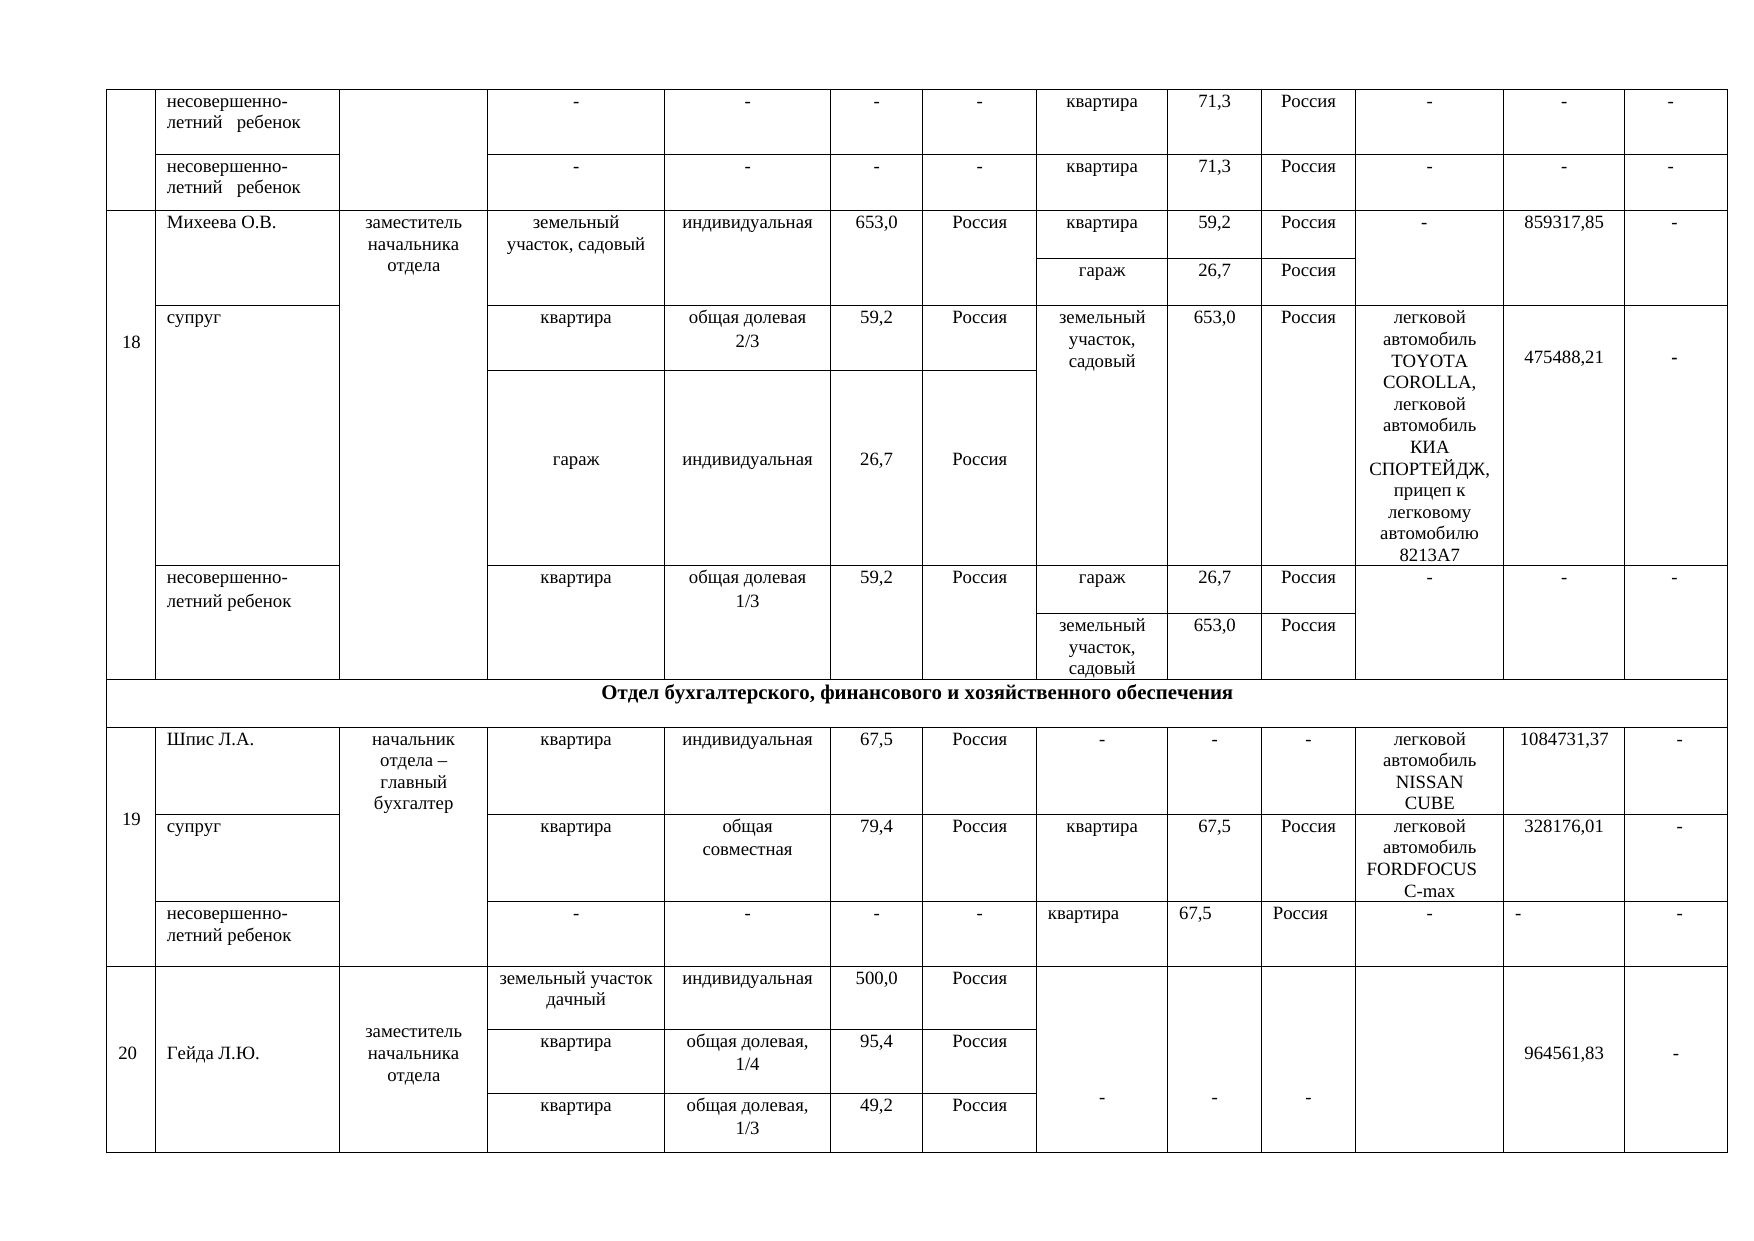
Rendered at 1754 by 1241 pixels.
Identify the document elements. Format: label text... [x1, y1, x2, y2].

table_cell Россия [923, 211, 1036, 305]
table_cell - [1262, 967, 1355, 1152]
table_cell Россия [1262, 306, 1355, 565]
table_cell - [923, 155, 1036, 210]
table_cell гараж [1037, 259, 1167, 305]
table_cell - [1356, 155, 1503, 210]
table_cell Россия [923, 967, 1036, 1028]
table_cell - [1625, 155, 1727, 210]
table_cell квартира [488, 1030, 664, 1093]
table_cell 71,3 [1168, 90, 1261, 153]
table_cell несовершенно-летний ребенок [156, 90, 339, 153]
table_cell Россия [923, 815, 1036, 901]
table_cell - [1504, 902, 1624, 966]
table_cell Россия [923, 1094, 1036, 1152]
table_cell - [665, 902, 830, 966]
table_cell легковой автомобиль FORDFOCUS C-max [1356, 815, 1503, 901]
table_cell Россия [1262, 211, 1355, 258]
table_cell несовершенно-летний ребенок [156, 902, 339, 966]
table_cell - [488, 155, 664, 210]
table_cell - [1504, 90, 1624, 153]
table_cell Россия [923, 566, 1036, 679]
table_cell 95,4 [831, 1030, 922, 1093]
table_cell индивидуальная [665, 371, 830, 565]
table_cell 653,0 [1168, 614, 1261, 679]
table_cell 67,5 [831, 728, 922, 814]
table_cell индивидуальная [665, 728, 830, 814]
table_cell - [831, 902, 922, 966]
table_cell квартира [1037, 211, 1167, 258]
table_cell - [1625, 902, 1727, 966]
table_cell - [665, 155, 830, 210]
table_cell квартира [488, 728, 664, 814]
table_cell земельный участок, садовый [1037, 614, 1167, 679]
table_cell квартира [1037, 155, 1167, 210]
table_cell общая совместная [665, 815, 830, 901]
table_cell 71,3 [1168, 155, 1261, 210]
table_cell квартира [488, 306, 664, 370]
table_cell Россия [923, 306, 1036, 370]
table_cell земельный участок, садовый [1037, 306, 1167, 565]
table_cell 67,5 [1168, 902, 1261, 966]
table_cell 653,0 [831, 211, 922, 305]
table_cell общая долевая, 1/4 [665, 1030, 830, 1093]
table_cell - [831, 90, 922, 153]
table_cell супруг [156, 306, 339, 565]
table_cell - [1504, 566, 1624, 679]
table_cell 20 [107, 967, 155, 1152]
table_cell 475488,21 [1504, 306, 1624, 565]
table_cell квартира [488, 1094, 664, 1152]
table_cell - [923, 90, 1036, 153]
table_cell квартира [1037, 90, 1167, 153]
table_cell - [1037, 967, 1167, 1152]
table_cell Россия [1262, 566, 1355, 613]
table_cell супруг [156, 815, 339, 901]
table_cell Гейда Л.Ю. [156, 967, 339, 1152]
table_cell - [488, 90, 664, 153]
table_cell - [1504, 155, 1624, 210]
table_cell - [1356, 211, 1503, 305]
table_cell - [1625, 728, 1727, 814]
table_cell - [488, 902, 664, 966]
table_cell 26,7 [831, 371, 922, 565]
table_cell индивидуальная [665, 211, 830, 305]
table_cell 67,5 [1168, 815, 1261, 901]
table_cell Шпис Л.А. [156, 728, 339, 814]
table_cell легковой автомобиль NISSAN CUBE [1356, 728, 1503, 814]
table_cell - [831, 155, 922, 210]
table_cell Россия [1262, 614, 1355, 679]
table_cell - [1625, 211, 1727, 305]
table_cell индивидуальная [665, 967, 830, 1028]
table_cell 49,2 [831, 1094, 922, 1152]
table_cell - [1356, 90, 1503, 153]
table_cell 1084731,37 [1504, 728, 1624, 814]
table_cell - [1625, 967, 1727, 1152]
table_cell легковой автомобиль COROLLA, легковой автомобиль КИА СПОРТЕЙДЖ, прицеп к легковому автомобилю 8213А7 [1356, 306, 1503, 565]
table_cell 59,2 [831, 566, 922, 679]
table_cell несовершенно-летний ребенок [156, 155, 339, 210]
table_cell Михеева О.В. [156, 211, 339, 305]
table_cell Россия [1262, 902, 1355, 966]
table_cell - [1625, 566, 1727, 679]
table_cell 18 [107, 211, 155, 679]
table_cell Отдел бухгалтерского, финансового и хозяйственного обеспечения [107, 680, 1727, 727]
table_cell 964561,83 [1504, 967, 1624, 1152]
table_cell - [923, 902, 1036, 966]
table_cell Россия [1262, 815, 1355, 901]
table_cell 500,0 [831, 967, 922, 1028]
table_cell 859317,85 [1504, 211, 1624, 305]
table_cell - [1356, 566, 1503, 679]
table_cell общая долевая 2/3 [665, 306, 830, 370]
table_cell заместитель начальника отдела [340, 211, 487, 679]
table_cell - [1037, 728, 1167, 814]
table_cell несовершенно-летний ребенок [156, 566, 339, 679]
table_cell - [1168, 967, 1261, 1152]
table_cell Россия [923, 728, 1036, 814]
table_cell Россия [1262, 90, 1355, 153]
table_cell 26,7 [1168, 566, 1261, 613]
table_cell Россия [923, 371, 1036, 565]
table_cell земельный участок, садовый [488, 211, 664, 305]
table_cell общая долевая, 1/3 [665, 1094, 830, 1152]
table_cell - [1168, 728, 1261, 814]
table_cell гараж [1037, 566, 1167, 613]
table_cell гараж [488, 371, 664, 565]
table_cell - [665, 90, 830, 153]
table_cell квартира [488, 815, 664, 901]
table_cell заместитель начальника отдела [340, 967, 487, 1152]
table_cell [1356, 967, 1503, 1152]
table_cell Россия [1262, 155, 1355, 210]
table_cell 59,2 [831, 306, 922, 370]
table_cell 79,4 [831, 815, 922, 901]
table_cell Россия [923, 1030, 1036, 1093]
table_cell - [1262, 728, 1355, 814]
table_cell общая долевая 1/3 [665, 566, 830, 679]
table_cell - [1356, 902, 1503, 966]
table_cell - [1625, 90, 1727, 153]
table_cell - [1625, 815, 1727, 901]
table_cell квартира [1037, 815, 1167, 901]
table_cell 19 [107, 728, 155, 966]
table_cell квартира [488, 566, 664, 679]
table_cell 59,2 [1168, 211, 1261, 258]
table_cell 328176,01 [1504, 815, 1624, 901]
table_cell Россия [1262, 259, 1355, 305]
table_cell 26,7 [1168, 259, 1261, 305]
table_cell начальник отдела – главный бухгалтер [340, 728, 487, 966]
table_cell 653,0 [1168, 306, 1261, 565]
table_cell квартира [1037, 902, 1167, 966]
table_cell - [1625, 306, 1727, 565]
table_cell земельный участок дачный [488, 967, 664, 1028]
